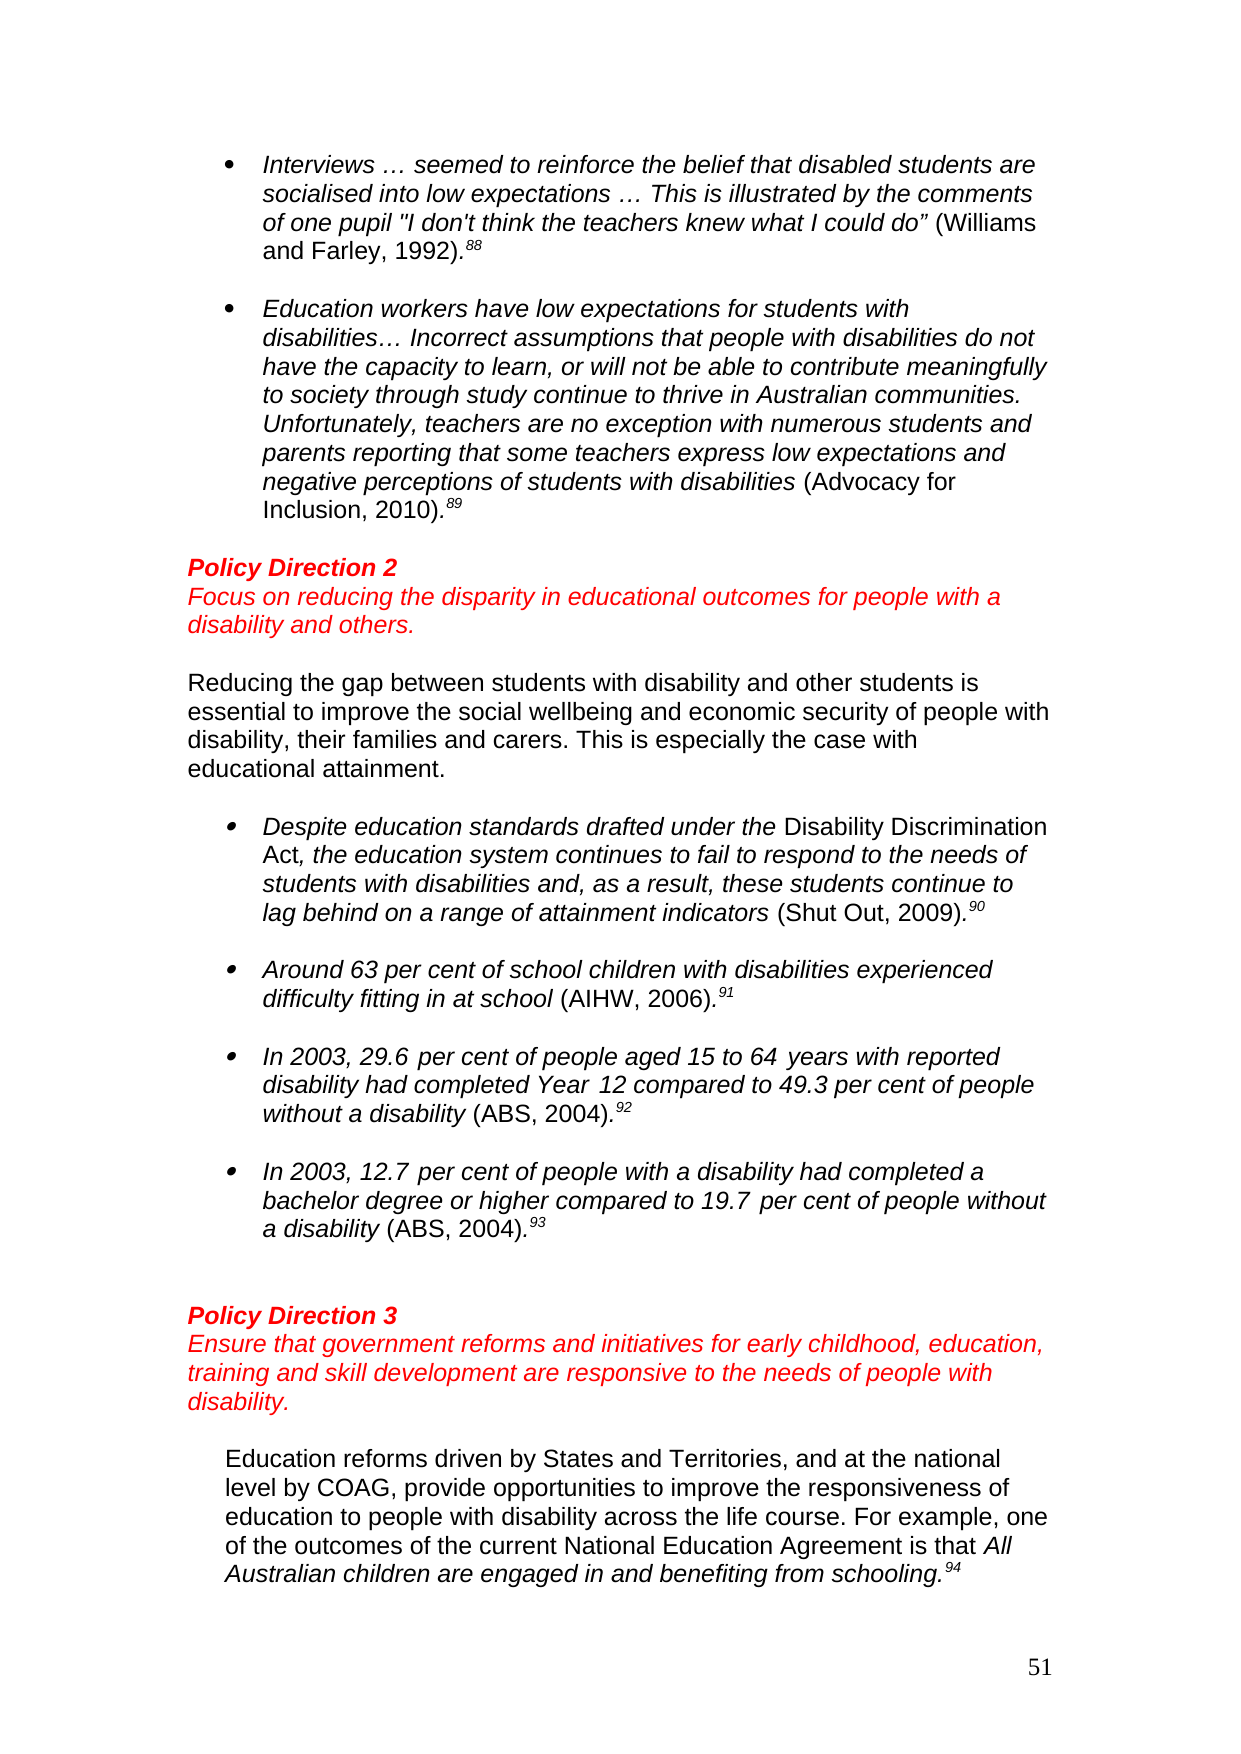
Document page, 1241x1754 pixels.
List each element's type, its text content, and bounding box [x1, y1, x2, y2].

list In 2003, 29.6 per cent of people aged 15 to 64 years with reported disability had completed Year 12 compared to 49.3 per cent of people without a disability (ABS, 2004). [225, 1042, 1053, 1128]
list In 2003, 12.7 per cent of people with a disability had completed a bachelor degree or higher compared to 19.7 per cent of people without a disability (ABS, 2004). [225, 1157, 1053, 1243]
text Policy Direction 2 [187, 553, 1053, 581]
list Despite education standards drafted under the Disability Discrimination Act, the education system continues to fail to respond to the needs of students with disabilities and, as a result, these students continue to lag behind on a range of attainment indicators (Shut Out, 2009). [225, 811, 1053, 927]
list Education workers have low expectations for students with disabilities… Incorrect assumptions that people with disabilities do not have the capacity to learn, or will not be able to contribute meaningfully to society through study continue to thrive in Australian communities. Unfortunately, teachers are no exception with numerous students and parents reporting that some teachers express low expectations and negative perceptions of students with disabilities (Advocacy for Inclusion, 2010). [225, 294, 1053, 524]
list Interviews … seemed to reinforce the belief that disabled students are socialised into low expectations … This is illustrated by the comments of one pupil "I don't think the teachers knew what I could do” (Williams and Farley, 1992). [225, 150, 1053, 265]
text Focus on reducing the disparity in educational outcomes for people with a disability and others. [187, 581, 1053, 639]
text Ensure that government reforms and initiatives for early childhood, education, training and skill development are responsive to the needs of people with disability. [187, 1329, 1053, 1416]
text Policy Direction 3 [187, 1301, 1053, 1329]
text Reducing the gap between students with disability and other students is essential to improve the social wellbeing and economic security of people with disability, their families and carers. This is especially the case with educational attainment. [187, 668, 1053, 783]
text Education reforms driven by States and Territories, and at the national level by COAG, provide opportunities to improve the responsiveness of education to people with disability across the life course. For example, one of the outcomes of the current National Education Agreement is that All Australian children are engaged in and benefiting from schooling. [225, 1444, 1053, 1588]
list Around 63 per cent of school children with disabilities experienced difficulty fitting in at school (AIHW, 2006). [225, 955, 1053, 1013]
